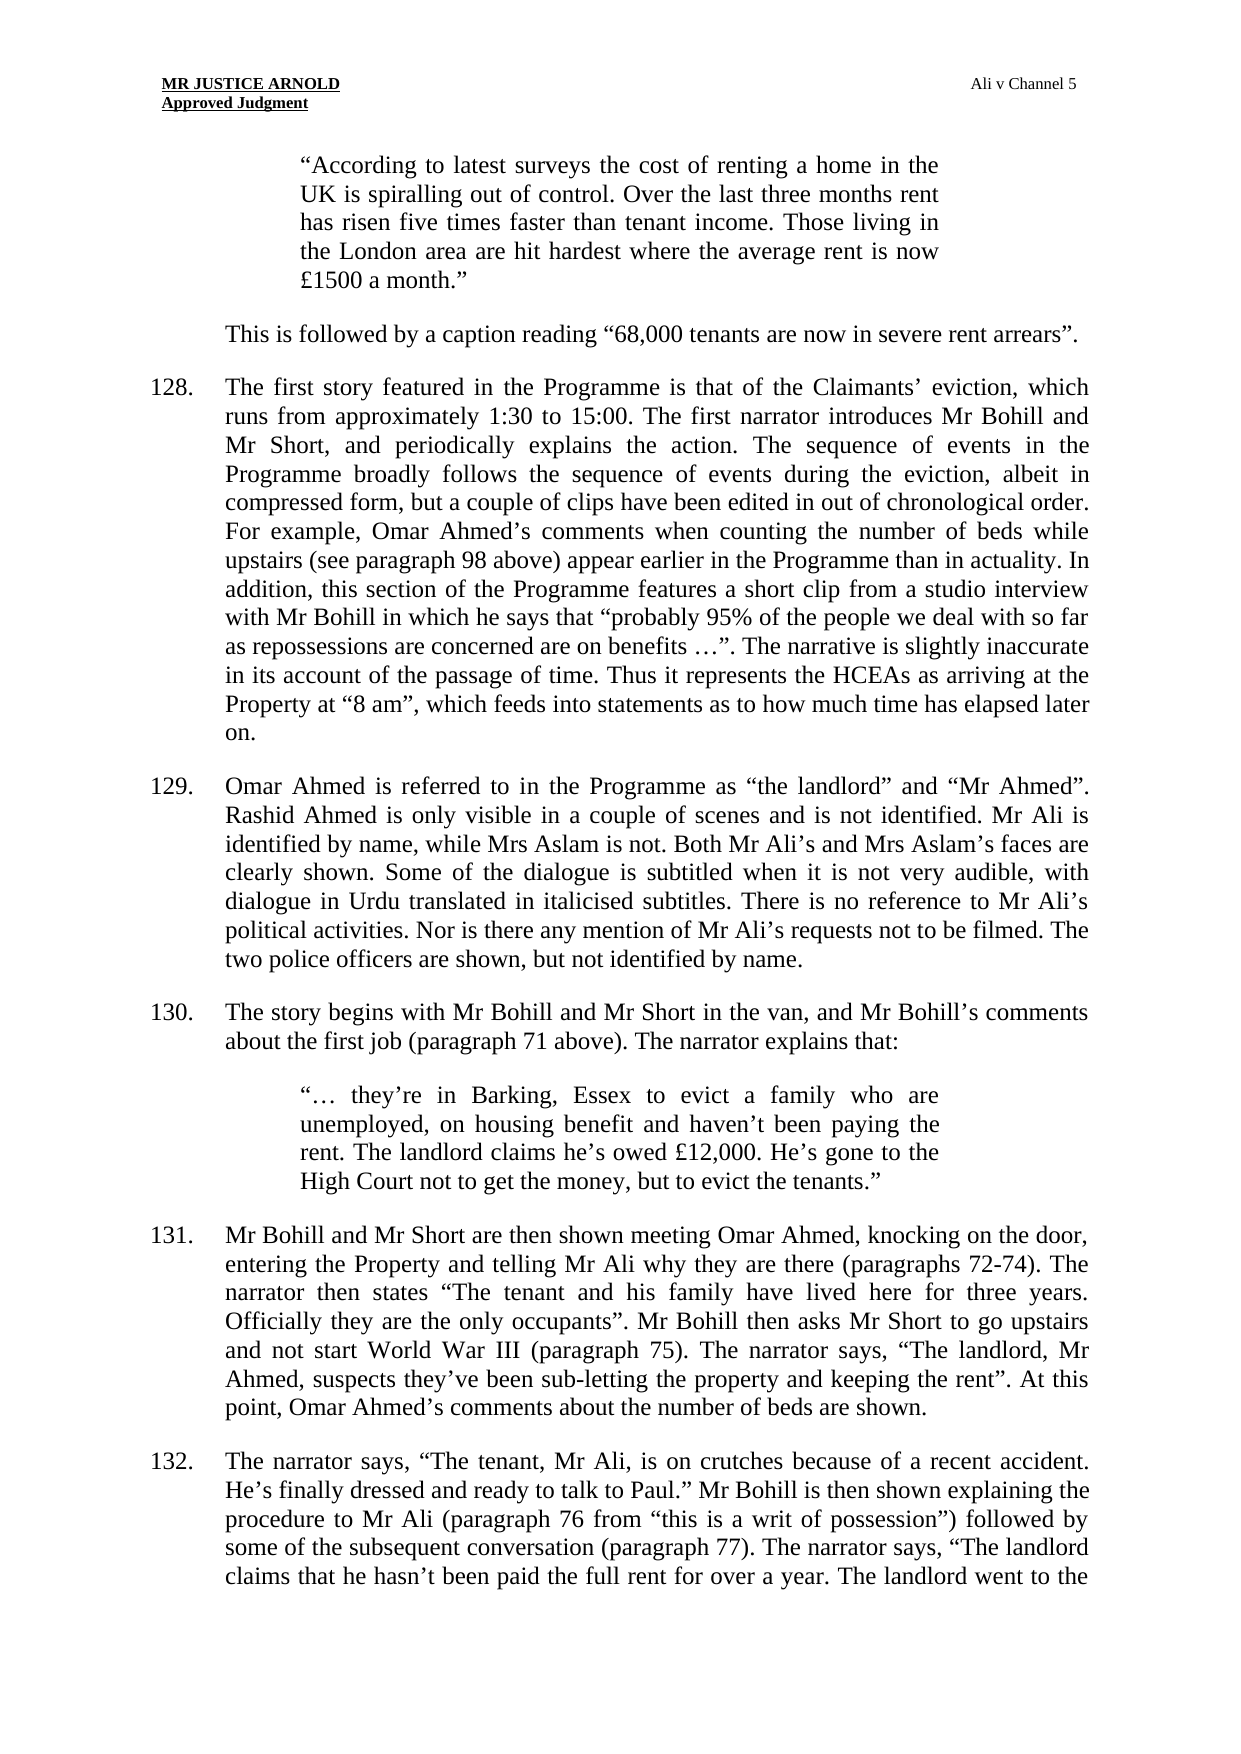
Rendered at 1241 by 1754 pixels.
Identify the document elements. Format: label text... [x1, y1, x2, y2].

text Omar Ahmed is referred to in the Programme as “the landlord” and “Mr Ahmed”. Rashid Ahmed is only visible in a couple of scenes and is not identified. Mr Ali is identified by name, while Mrs Aslam is not. Both Mr Ali’s and Mrs Aslam’s faces are clearly shown. Some of the dialogue is subtitled when it is not very audible, with dialogue in Urdu translated in italicised subtitles. There is no reference to Mr Ali’s political activities. Nor is there any mention of Mr Ali’s requests not to be filmed. The two police officers are shown, but not identified by name. [150, 771, 1090, 972]
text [150, 1446, 1090, 1590]
list This is followed by a caption reading “68,000 tenants are now in severe rent arrears”. [225, 319, 1090, 347]
text “According to latest surveys the cost of renting a home in the UK is spiralling out of control. Over the last three months rent has risen five times faster than tenant income. Those living in the London area are hit hardest where the average rent is now £1500 a month.” [300, 150, 940, 294]
text Mr Bohill and Mr Short are then shown meeting Omar Ahmed, knocking on the door, entering the Property and telling Mr Ali why they are there (paragraphs 72-74). The narrator then states “The tenant and his family have lived here for three years. Officially they are the only occupants”. Mr Bohill then asks Mr Short to go upstairs and not start World War III (paragraph 75). The narrator says, “The landlord, Mr Ahmed, suspects they’ve been sub-letting the property and keeping the rent”. At this point, Omar Ahmed’s comments about the number of beds are shown. [150, 1220, 1090, 1421]
text The first story featured in the Programme is that of the Claimants’ eviction, which runs from approximately 1:30 to 15:00. The first narrator introduces Mr Bohill and Mr Short, and periodically explains the action. The sequence of events in the Programme broadly follows the sequence of events during the eviction, albeit in compressed form, but a couple of clips have been edited in out of chronological order. For example, Omar Ahmed’s comments when counting the number of beds while upstairs (see paragraph 98 above) appear earlier in the Programme than in actuality. In addition, this section of the Programme features a short clip from a studio interview with Mr Bohill in which he says that “probably 95% of the people we deal with so far as repossessions are concerned are on benefits …”. The narrative is slightly inaccurate in its account of the passage of time. Thus it represents the HCEAs as arriving at the Property at “8 am”, which feeds into statements as to how much time has elapsed later on. [150, 372, 1090, 746]
text “… they’re in Barking, Essex to evict a family who are unemployed, on housing benefit and haven’t been paying the rent. The landlord claims he’s owed £12,000. He’s gone to the High Court not to get the money, but to evict the tenants.” [300, 1080, 940, 1195]
text The story begins with Mr Bohill and Mr Short in the van, and Mr Bohill’s comments about the first job (paragraph 71 above). The narrator explains that: [150, 997, 1090, 1055]
